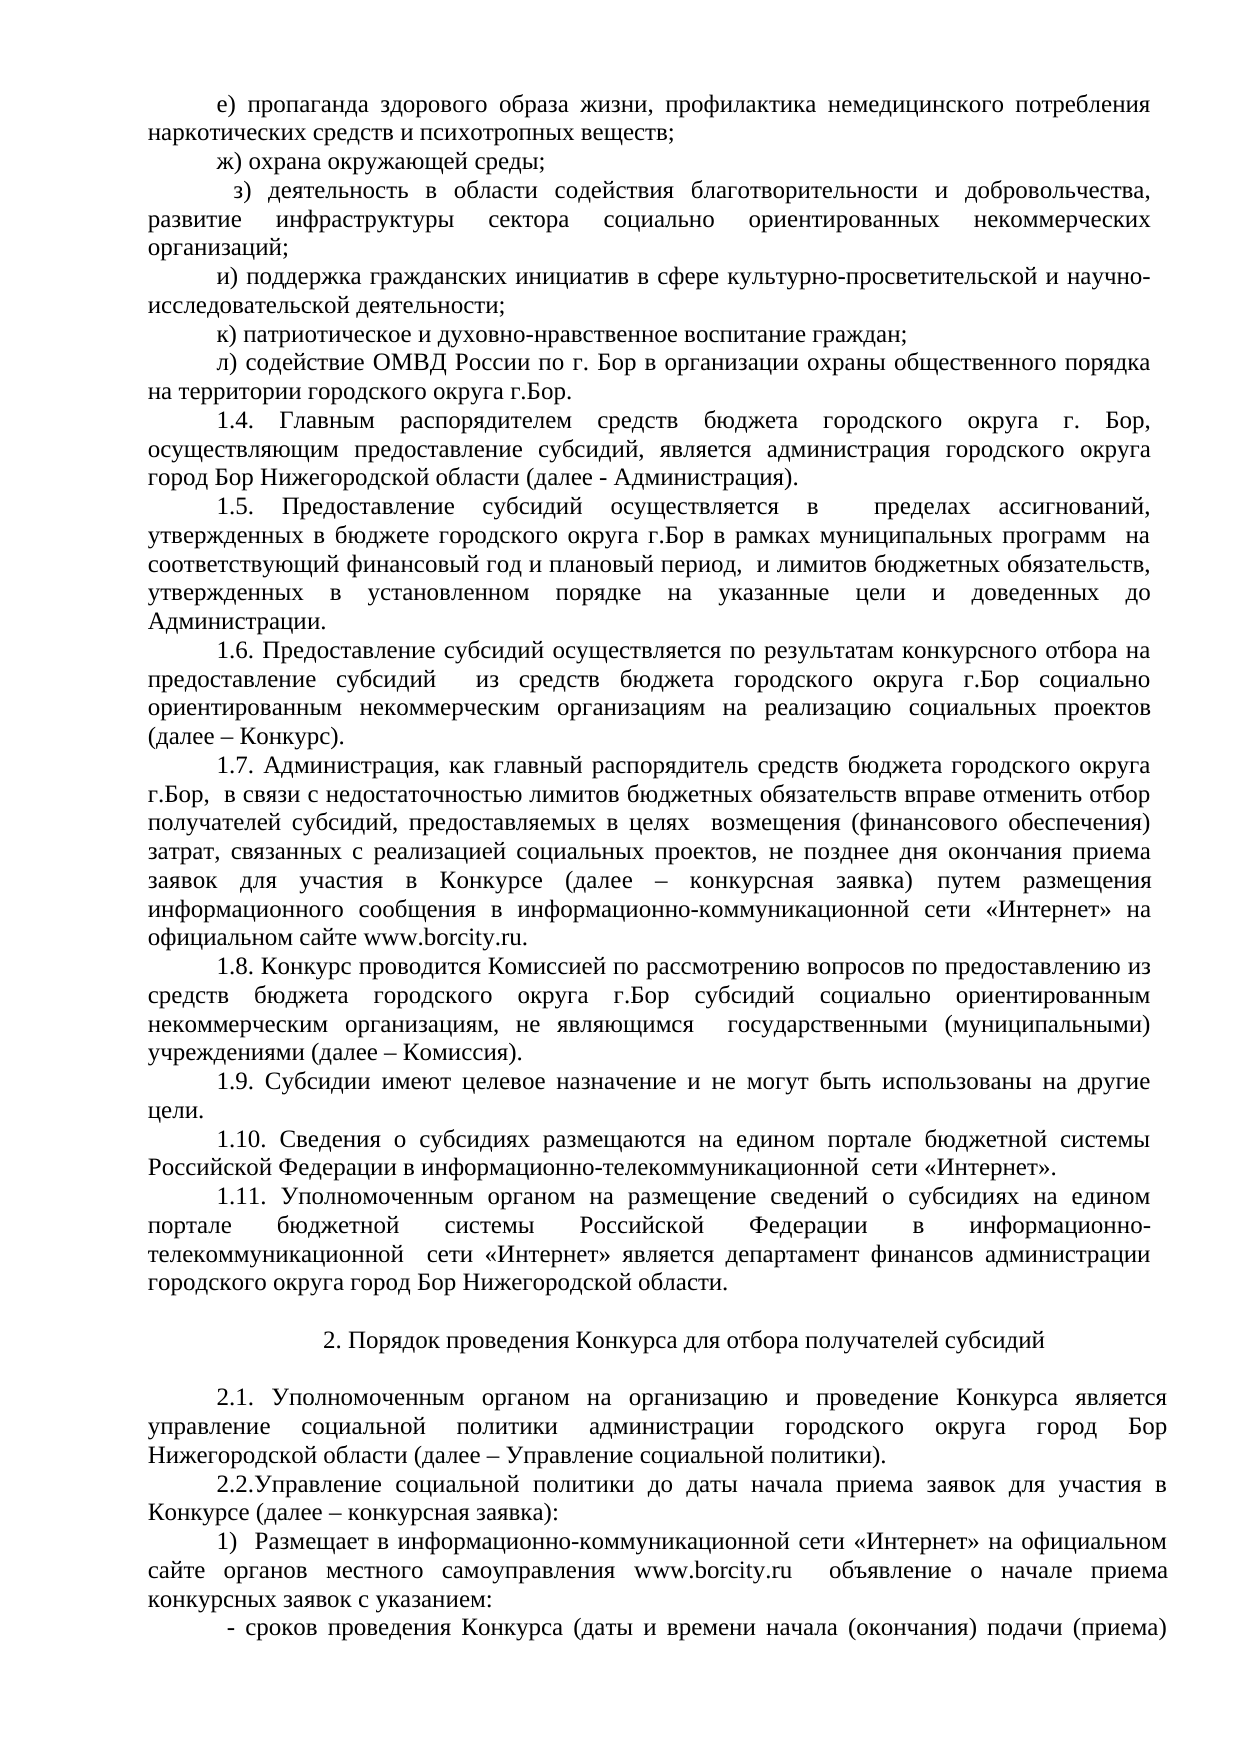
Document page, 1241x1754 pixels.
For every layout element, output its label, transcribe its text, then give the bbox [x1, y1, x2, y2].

text 1.6. Предоставление субсидий осуществляется по результатам конкурсного отбора на предоставление субсидий из средств бюджета городского округа г.Бор социально ориентированным некоммерческим организациям на реализацию социальных проектов (далее – Конкурс). [148, 635, 1152, 750]
text 1) Размещает в информационно-коммуникационной сети «Интернет» на официальном сайте органов местного самоуправления www.borcity.ru объявление о начале приема конкурсных заявок с указанием: [148, 1526, 1168, 1612]
text 1.5. Предоставление субсидий осуществляется в пределах ассигнований, утвержденных в бюджете городского округа г.Бор в рамках муниципальных программ на соответствующий финансовый год и плановый период, и лимитов бюджетных обязательств, утвержденных в установленном порядке на указанные цели и доведенных до Администрации. [148, 491, 1152, 635]
text к) патриотическое и духовно-нравственное воспитание граждан; [148, 319, 1152, 347]
text 1.9. Субсидии имеют целевое назначение и не могут быть использованы на другие цели. [148, 1066, 1152, 1124]
text 1.7. Администрация, как главный распорядитель средств бюджета городского округа г.Бор, в связи с недостаточностью лимитов бюджетных обязательств вправе отменить отбор получателей субсидий, предоставляемых в целях возмещения (финансового обеспечения) затрат, связанных с реализацией социальных проектов, не позднее дня окончания приема заявок для участия в Конкурсе (далее – конкурсная заявка) путем размещения информационного сообщения в информационно-коммуникационной сети «Интернет» на официальном сайте www.borcity.ru. [148, 750, 1152, 865]
text л) содействие ОМВД России по г. Бор в организации охраны общественного порядка на территории городского округа г.Бор. [148, 347, 1152, 405]
text 1.11. Уполномоченным органом на размещение сведений о субсидиях на едином портале бюджетной системы Российской Федерации в информационно-телекоммуникационной сети «Интернет» является департамент финансов администрации городского округа город Бор Нижегородской области. [148, 1181, 1152, 1296]
text и) поддержка гражданских инициатив в сфере культурно-просветительской и научно-исследовательской деятельности; [148, 261, 1152, 319]
text е) пропаганда здорового образа жизни, профилактика немедицинского потребления наркотических средств и психотропных веществ; [148, 89, 1152, 146]
text 2. Порядок проведения Конкурса для отбора получателей субсидий [148, 1325, 1152, 1354]
text 1.8. Конкурс проводится Комиссией по рассмотрению вопросов по предоставлению из средств бюджета городского округа г.Бор субсидий социально ориентированным некоммерческим организациям, не являющимся государственными (муниципальными) учреждениями (далее – Комиссия). [148, 951, 1152, 1066]
text з) деятельность в области содействия благотворительности и добровольчества, развитие инфраструктуры сектора социально ориентированных некоммерческих организаций; [148, 175, 1152, 261]
text ж) охрана окружающей среды; [148, 146, 1152, 175]
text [148, 1612, 1168, 1641]
text 1.7. Администрация, как главный распорядитель средств бюджета городского округа г.Бор, в связи с недостаточностью лимитов бюджетных обязательств вправе отменить отбор получателей субсидий, предоставляемых в целях возмещения (финансового обеспечения) затрат, связанных с реализацией социальных проектов, не позднее дня окончания приема заявок для участия в Конкурсе (далее – конкурсная заявка) путем размещения информационного сообщения в информационно-коммуникационной сети «Интернет» на официальном сайте www.borcity.ru. [148, 865, 1152, 951]
text 2.2.Управление социальной политики до даты начала приема заявок для участия в Конкурсе (далее – конкурсная заявка): [148, 1469, 1168, 1526]
text 1.4. Главным распорядителем средств бюджета городского округа г. Бор, осуществляющим предоставление субсидий, является администрация городского округа город Бор Нижегородской области (далее - Администрация). [148, 405, 1152, 491]
text 2.1. Уполномоченным органом на организацию и проведение Конкурса является управление социальной политики администрации городского округа город Бор Нижегородской области (далее – Управление социальной политики). [148, 1382, 1168, 1469]
text 1.10. Сведения о субсидиях размещаются на едином портале бюджетной системы Российской Федерации в информационно-телекоммуникационной сети «Интернет». [148, 1124, 1152, 1181]
